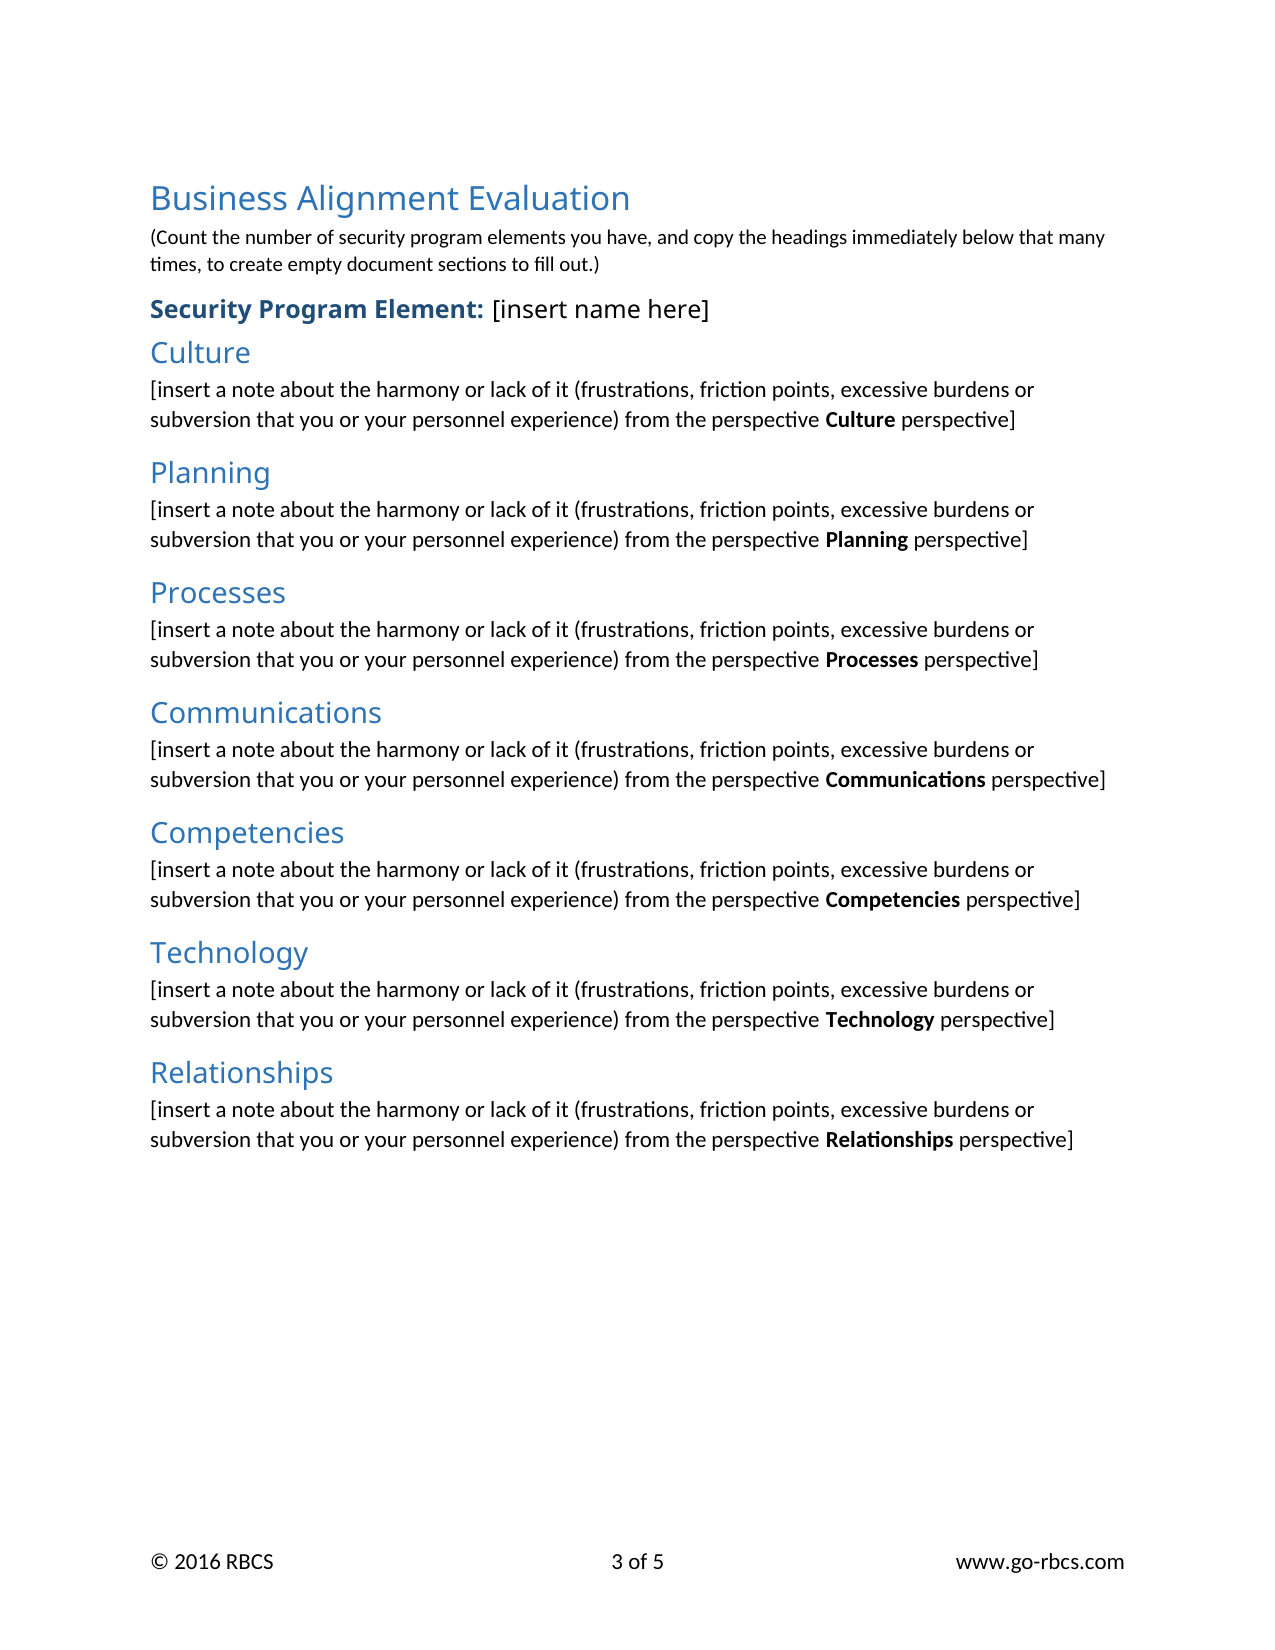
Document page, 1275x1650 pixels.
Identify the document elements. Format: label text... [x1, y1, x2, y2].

text [insert a note about the harmony or lack of it (frustrations, friction points, excessive burdens or subversion that you or your personnel experience) from the perspective Processes perspective] [150, 615, 1125, 673]
subtitle Business Alignment Evaluation [150, 175, 1125, 220]
text (Count the number of security program elements you have, and copy the headings immediately below that many times, to create empty document sections to fill out.) [150, 224, 1125, 277]
subtitle Planning [150, 452, 1125, 492]
subtitle Communications [150, 692, 1125, 732]
text [insert a note about the harmony or lack of it (frustrations, friction points, excessive burdens or subversion that you or your personnel experience) from the perspective Communications perspective] [150, 735, 1125, 793]
text [insert a note about the harmony or lack of it (frustrations, friction points, excessive burdens or subversion that you or your personnel experience) from the perspective Relationships perspective] [150, 1095, 1125, 1153]
text [insert a note about the harmony or lack of it (frustrations, friction points, excessive burdens or subversion that you or your personnel experience) from the perspective Planning perspective] [150, 495, 1125, 553]
subtitle Security Program Element: [insert name here] [150, 291, 1125, 325]
subtitle Competencies [150, 812, 1125, 852]
subtitle Processes [150, 572, 1125, 612]
text [insert a note about the harmony or lack of it (frustrations, friction points, excessive burdens or subversion that you or your personnel experience) from the perspective Competencies perspective] [150, 855, 1125, 913]
subtitle Culture [150, 333, 1125, 372]
text [insert a note about the harmony or lack of it (frustrations, friction points, excessive burdens or subversion that you or your personnel experience) from the perspective Culture perspective] [150, 375, 1125, 434]
subtitle Technology [150, 932, 1125, 972]
text [insert a note about the harmony or lack of it (frustrations, friction points, excessive burdens or subversion that you or your personnel experience) from the perspective Technology perspective] [150, 975, 1125, 1033]
subtitle Relationships [150, 1052, 1125, 1092]
